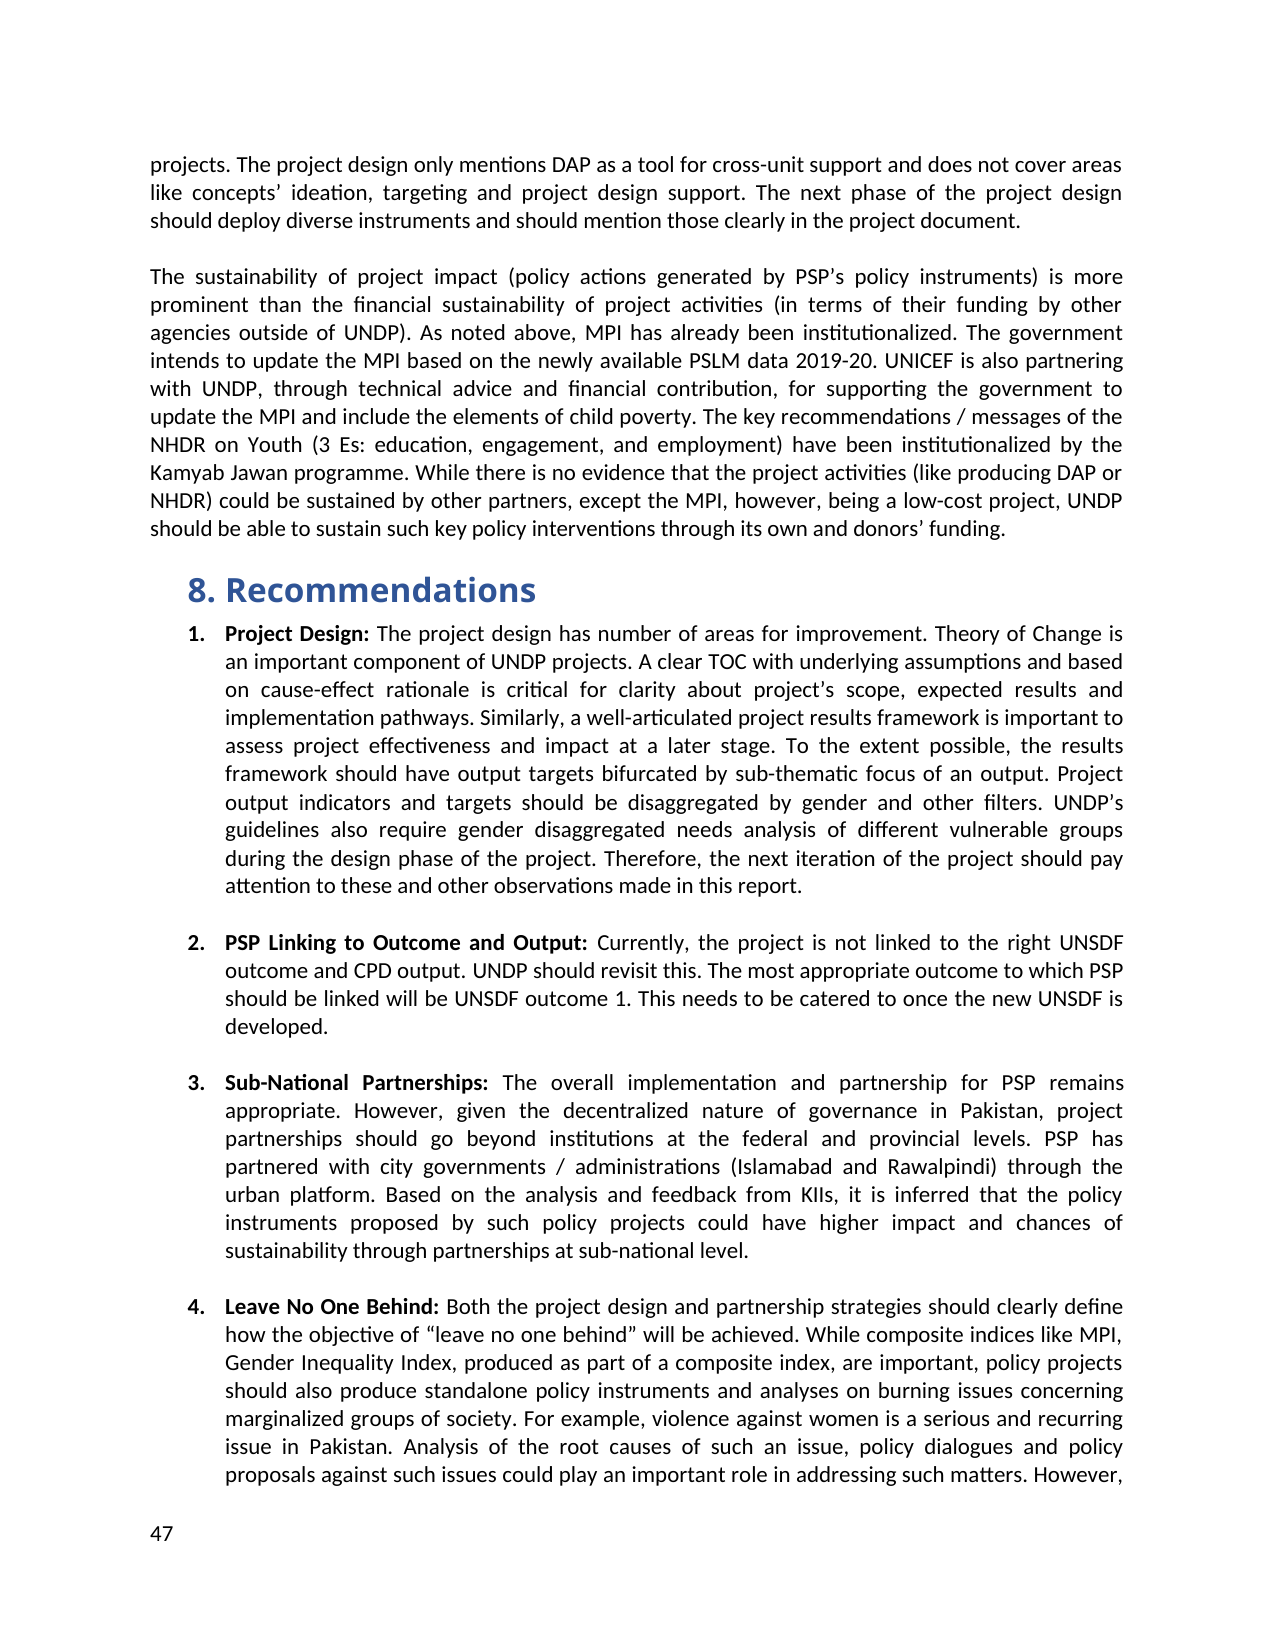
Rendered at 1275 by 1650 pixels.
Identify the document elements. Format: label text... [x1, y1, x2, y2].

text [150, 150, 1125, 234]
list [187, 1292, 1125, 1488]
list PSP Linking to Outcome and Output: Currently, the project is not linked to the right UNSDF outcome and CPD output. UNDP should revisit this. The most appropriate outcome to which PSP should be linked will be UNSDF outcome 1. This needs to be catered to once the new UNSDF is developed. [187, 928, 1125, 1040]
subtitle Recommendations [187, 567, 1125, 613]
list Project Design: The project design has number of areas for improvement. Theory of Change is an important component of UNDP projects. A clear TOC with underlying assumptions and based on cause-effect rationale is critical for clarity about project’s scope, expected results and implementation pathways. Similarly, a well-articulated project results framework is important to assess project effectiveness and impact at a later stage. To the extent possible, the results framework should have output targets bifurcated by sub-thematic focus of an output. Project output indicators and targets should be disaggregated by gender and other filters. UNDP’s guidelines also require gender disaggregated needs analysis of different vulnerable groups during the design phase of the project. Therefore, the next iteration of the project should pay attention to these and other observations made in this report. [187, 619, 1125, 900]
text The sustainability of project impact (policy actions generated by PSP’s policy instruments) is more prominent than the financial sustainability of project activities (in terms of their funding by other agencies outside of UNDP). As noted above, MPI has already been institutionalized. The government intends to update the MPI based on the newly available PSLM data 2019-20. UNICEF is also partnering with UNDP, through technical advice and financial contribution, for supporting the government to update the MPI and include the elements of child poverty. The key recommendations / messages of the NHDR on Youth (3 Es: education, engagement, and employment) have been institutionalized by the Kamyab Jawan programme. While there is no evidence that the project activities (like producing DAP or NHDR) could be sustained by other partners, except the MPI, however, being a low-cost project, UNDP should be able to sustain such key policy interventions through its own and donors’ funding. [150, 262, 1125, 542]
list Sub-National Partnerships: The overall implementation and partnership for PSP remains appropriate. However, given the decentralized nature of governance in Pakistan, project partnerships should go beyond institutions at the federal and provincial levels. PSP has partnered with city governments / administrations (Islamabad and Rawalpindi) through the urban platform. Based on the analysis and feedback from KIIs, it is inferred that the policy instruments proposed by such policy projects could have higher impact and chances of sustainability through partnerships at sub-national level. [187, 1068, 1125, 1264]
